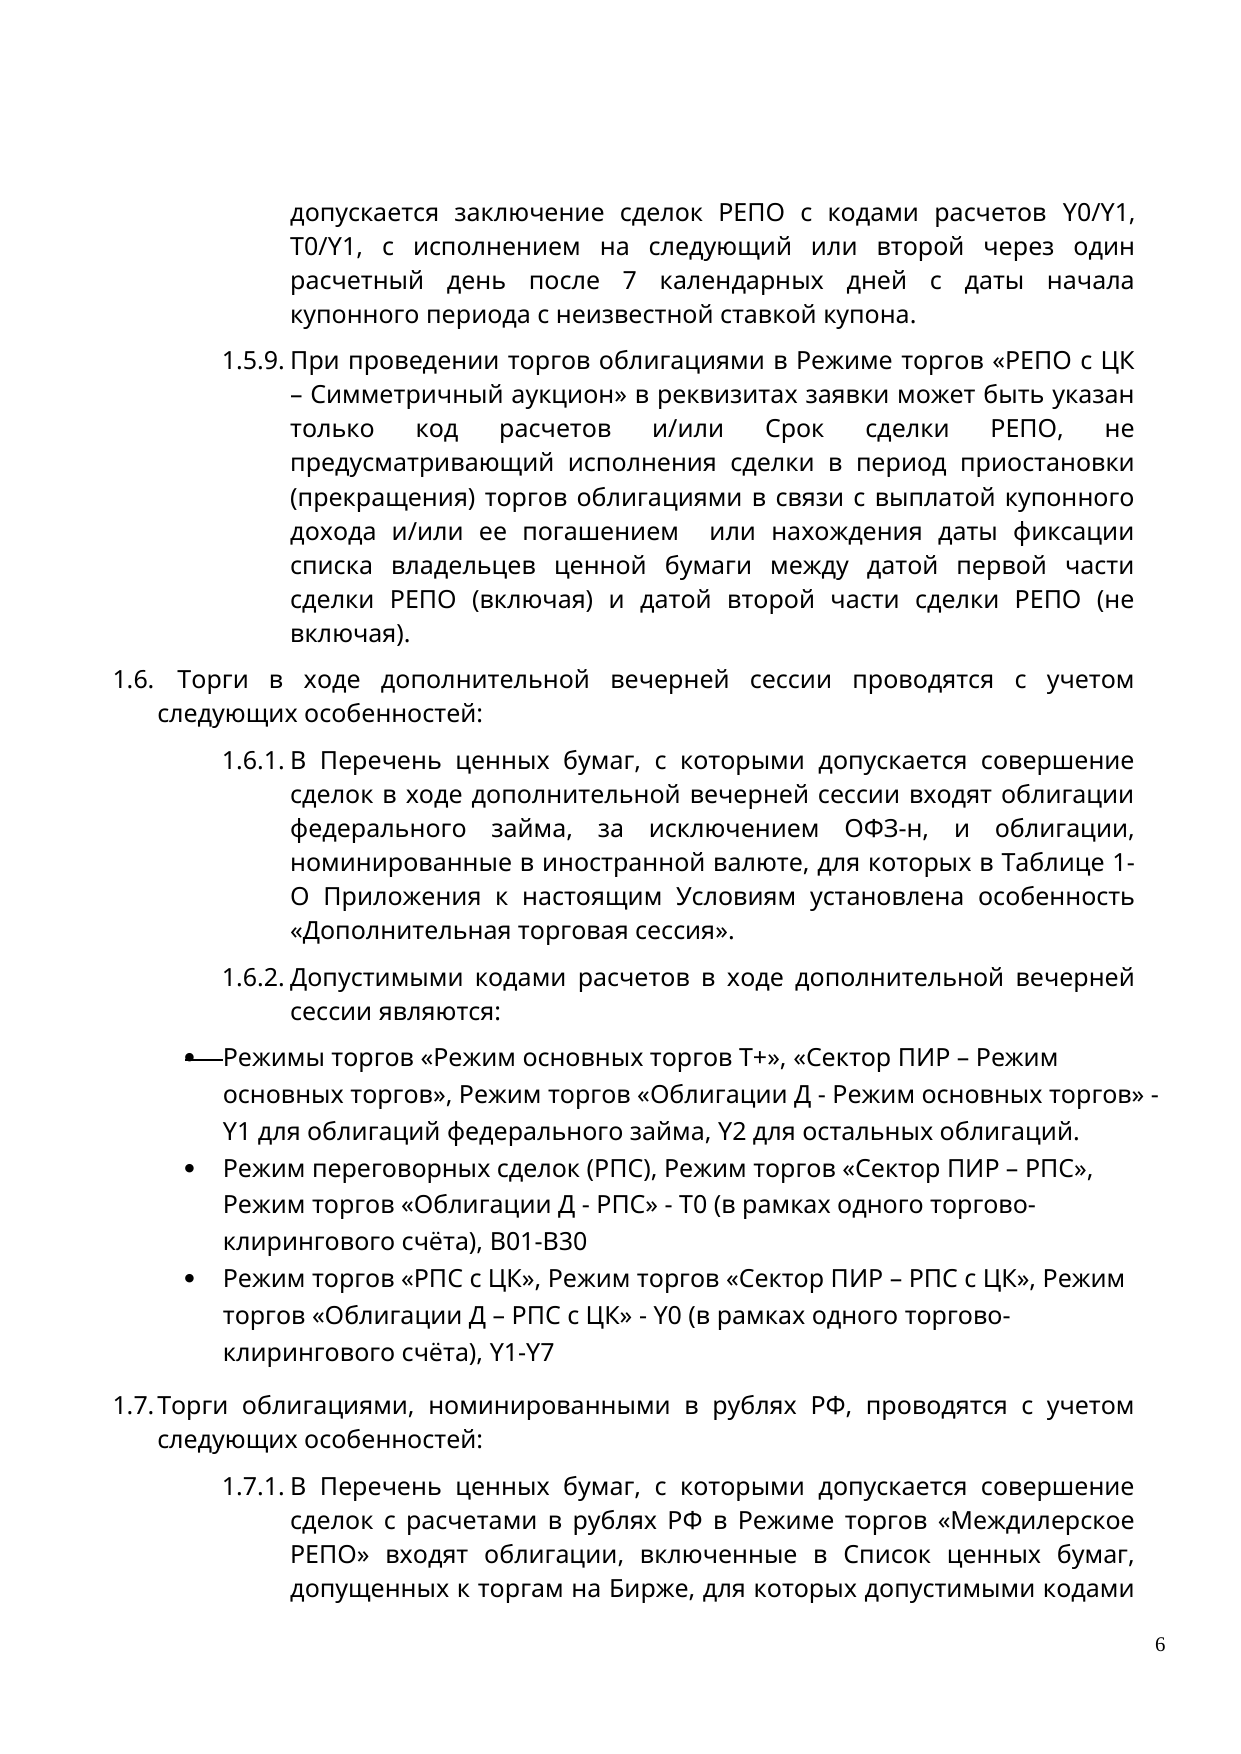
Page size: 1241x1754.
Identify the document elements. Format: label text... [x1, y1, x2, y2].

list Режим торгов «РПС с ЦК», Режим торгов «Сектор ПИР – РПС с ЦК», Режим торгов «Облигации Д – РПС с ЦК» - Y0 (в рамках одного торгово-клирингового счёта), Y1-Y7 [185, 1261, 1165, 1368]
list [222, 1468, 1136, 1604]
list Допустимыми кодами расчетов в ходе дополнительной вечерней сессии являются: [222, 959, 1136, 1028]
list Торги в ходе дополнительной вечерней сессии проводятся с учетом следующих особенностей: [112, 662, 1136, 730]
list При проведении торгов облигациями в Режиме торгов «РЕПО с ЦК – Симметричный аукцион» в реквизитах заявки может быть указан только код расчетов и/или Срок сделки РЕПО, не предусматривающий исполнения сделки в период приостановки (прекращения) торгов облигациями в связи с выплатой купонного дохода и/или ее погашением или нахождения даты фиксации списка владельцев ценной бумаги между датой первой части сделки РЕПО (включая) и датой второй части сделки РЕПО (не включая). [222, 343, 1136, 649]
list В Перечень ценных бумаг, с которыми допускается совершение сделок в ходе дополнительной вечерней сессии входят облигации федерального займа, за исключением ОФЗ-н, и облигации, номинированные в иностранной валюте, для которых в Таблице 1-О Приложения к настоящим Условиям установлена особенность «Дополнительная торговая сессия». [222, 743, 1136, 947]
list Торги облигациями, номинированными в рублях РФ, проводятся с учетом следующих особенностей: [112, 1388, 1136, 1456]
list Режим переговорных сделок (РПС), Режим торгов «Сектор ПИР – РПС», Режим торгов «Облигации Д - РПС» - Т0 (в рамках одного торгово-клирингового счёта), B01-B30 [185, 1150, 1165, 1258]
list Режимы торгов «Режим основных торгов Т+», «Сектор ПИР – Режим основных торгов», Режим торгов «Облигации Д - Режим основных торгов» - Y1 для облигаций федерального займа, Y2 для остальных облигаций. [185, 1040, 1165, 1148]
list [222, 194, 1136, 330]
